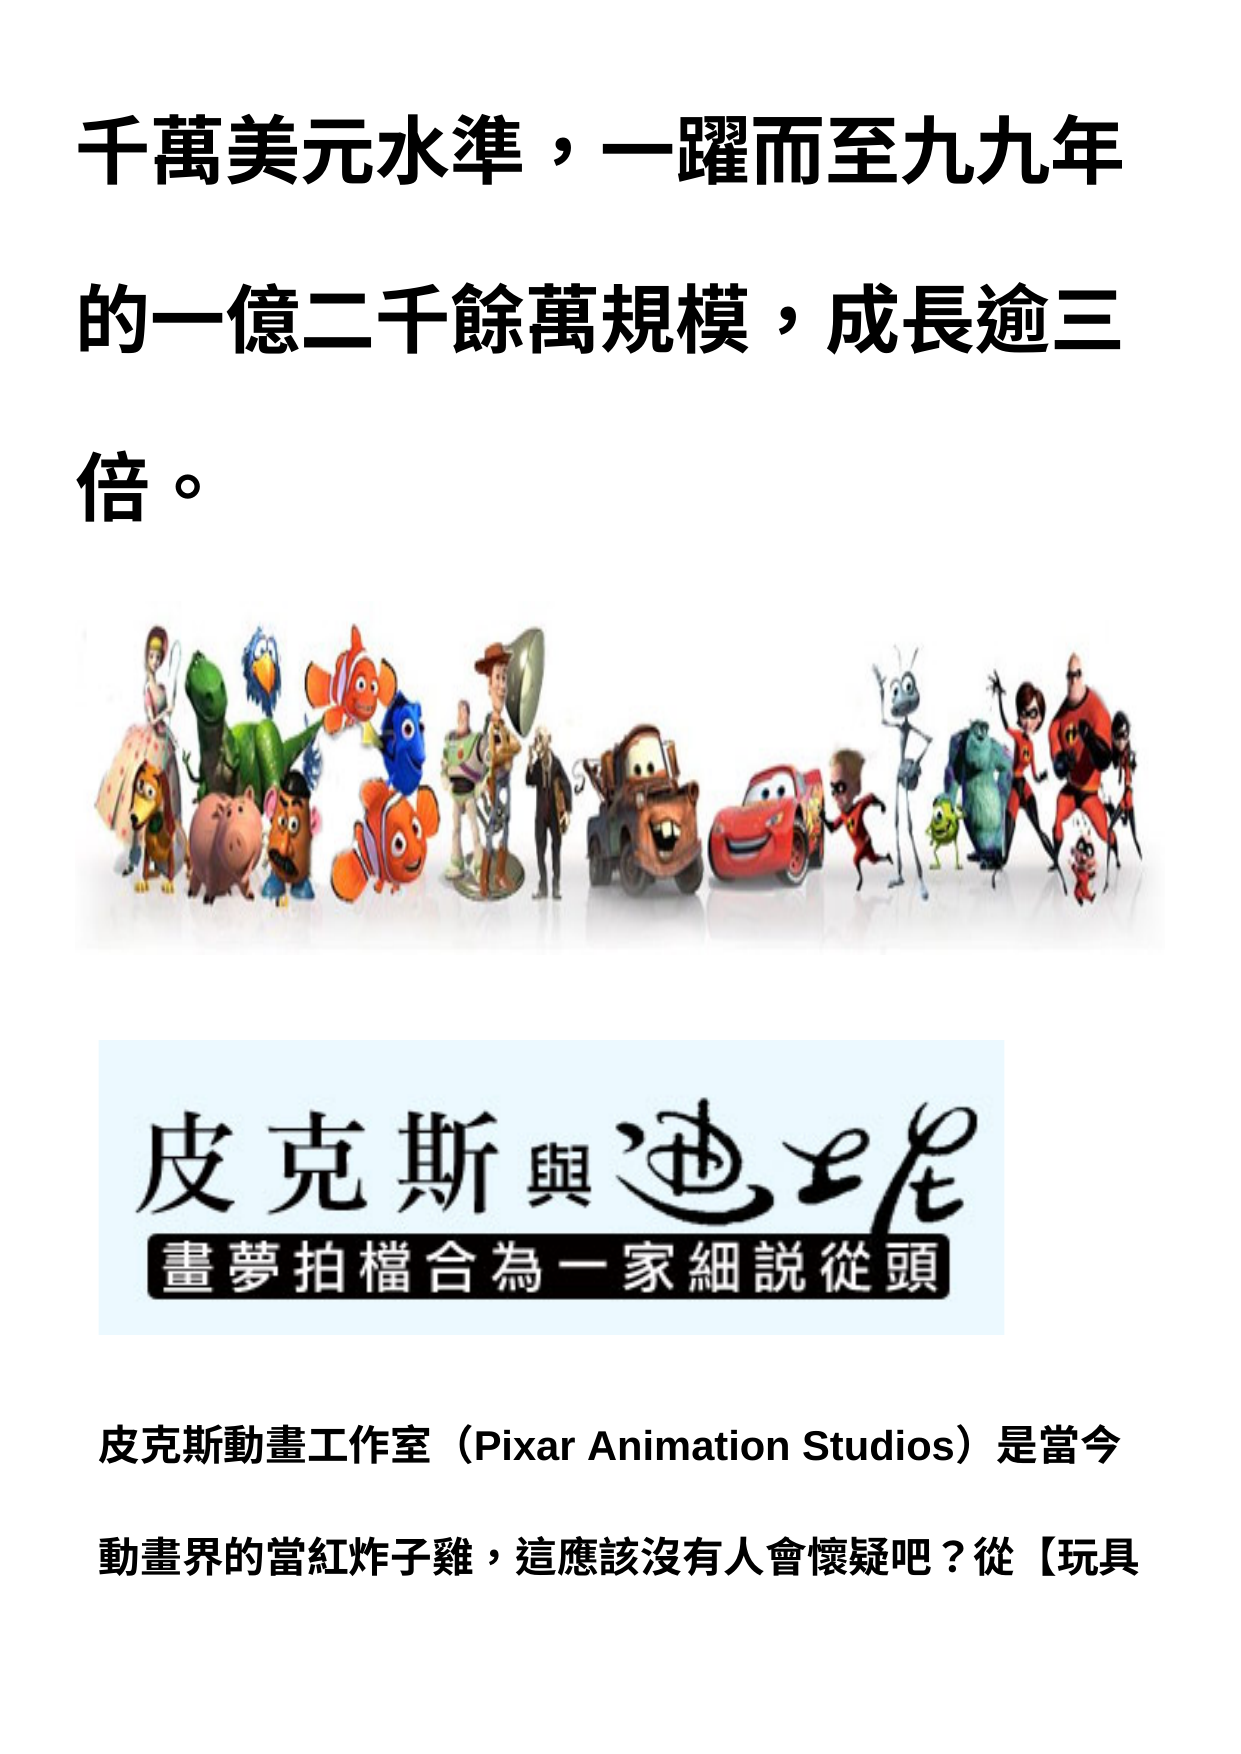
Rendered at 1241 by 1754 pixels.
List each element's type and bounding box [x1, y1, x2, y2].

text [98, 1404, 1142, 1592]
text [75, 89, 1165, 539]
picture [98, 1040, 1005, 1335]
picture [75, 601, 1166, 955]
